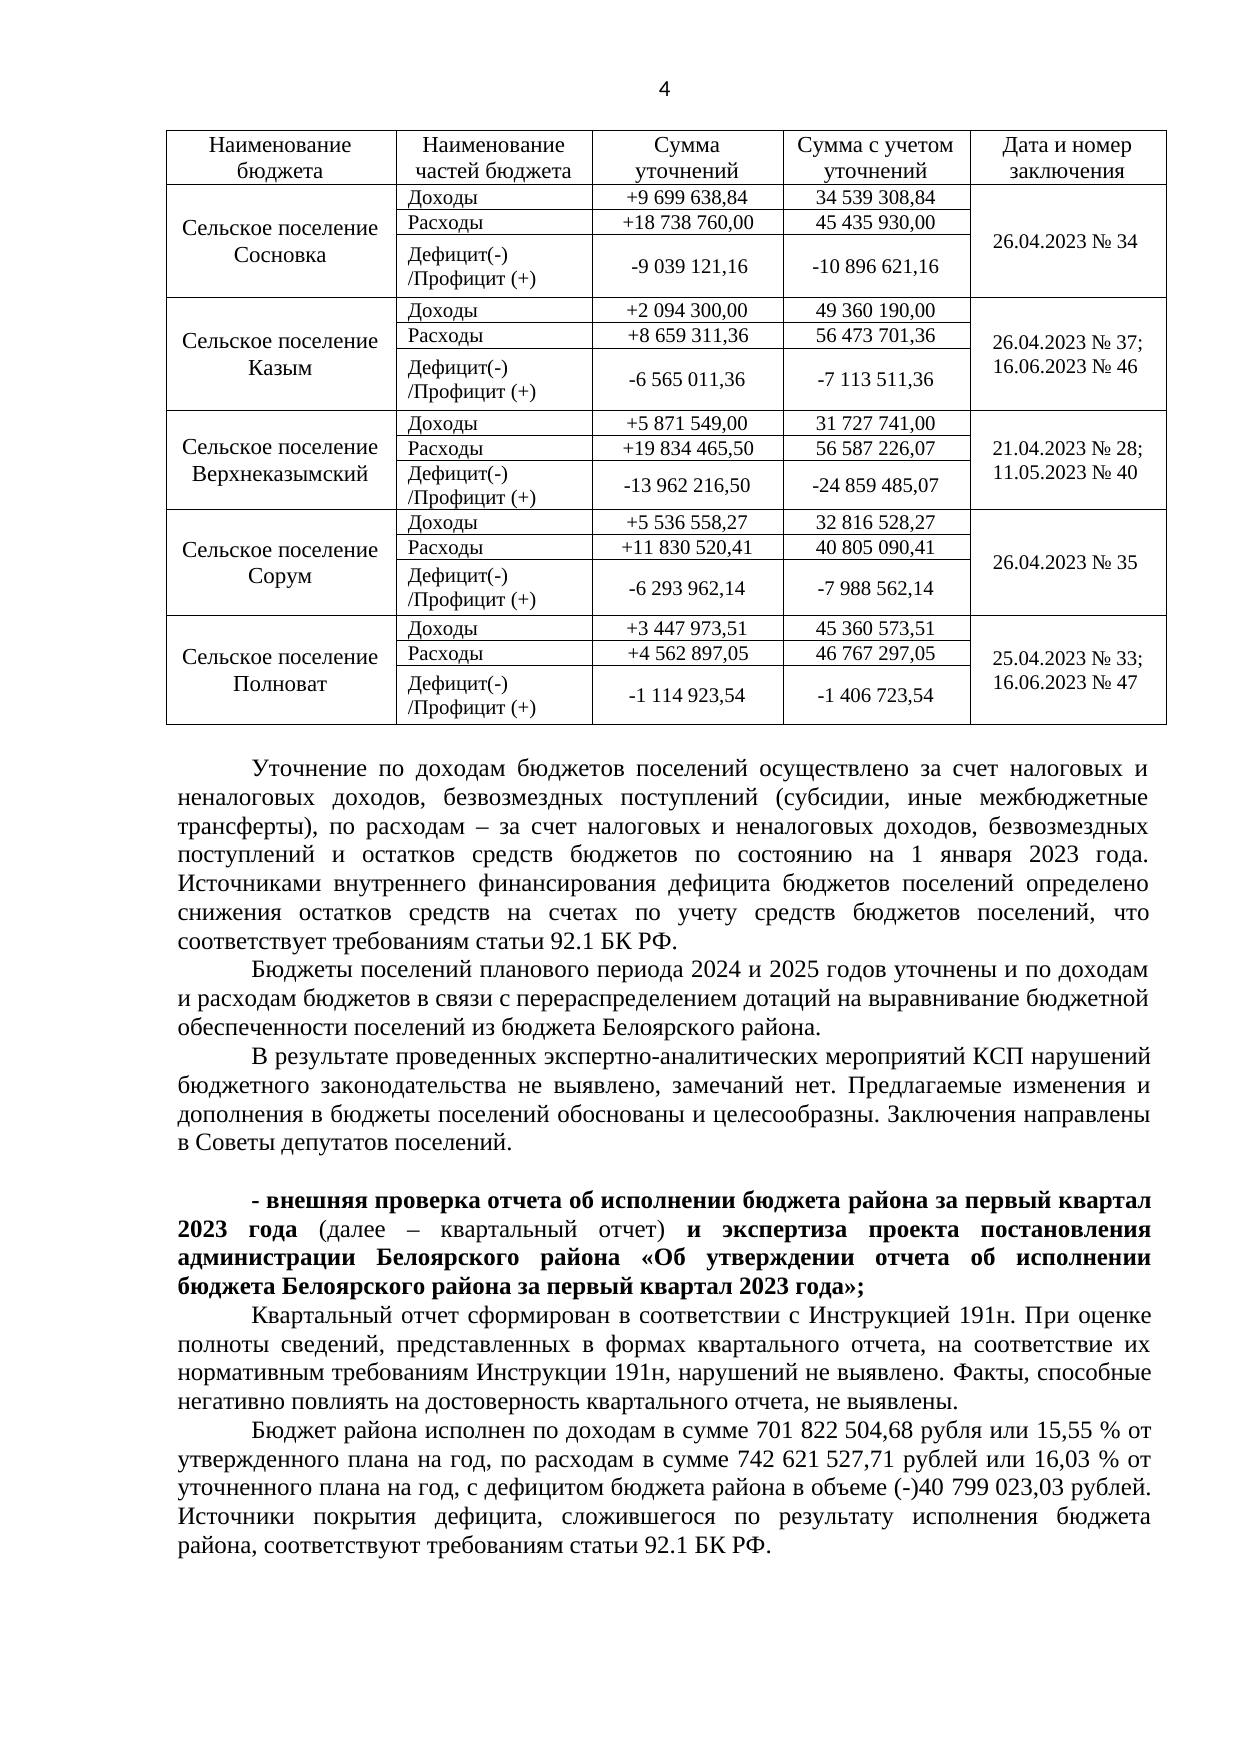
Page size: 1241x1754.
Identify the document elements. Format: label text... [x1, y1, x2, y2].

table_cell Сельское поселение Полноват [167, 616, 396, 723]
list - внешняя проверка отчета об исполнении бюджета района за первый квартал 2023 года (далее – квартальный отчет) и экспертиза проекта постановления администрации Белоярского района «Об утверждении отчета об исполнении бюджета Белоярского района за первый квартал 2023 года»; [177, 1185, 1152, 1300]
table_cell Доходы [397, 411, 592, 435]
table_cell 46 767 297,05 [784, 641, 970, 665]
table_cell -9 039 121,16 [593, 235, 783, 297]
table_cell Расходы [397, 210, 592, 234]
table_cell 34 539 308,84 [784, 185, 970, 209]
table_cell 21.04.2023 № 28; 11.05.2023 № 40 [971, 411, 1166, 509]
text Квартальный отчет сформирован в соответствии с Инструкцией 191н. При оценке полноты сведений, представленных в формах квартального отчета, на соответствие их нормативным требованиям Инструкции 191н, нарушений не выявлено. Факты, способные негативно повлиять на достоверность квартального отчета, не выявлены. [177, 1300, 1152, 1415]
table_cell +2 094 300,00 [593, 298, 783, 322]
table_cell Дефицит(-) /Профицит (+) [397, 461, 592, 509]
text Бюджеты поселений планового периода 2024 и 2025 годов уточнены и по доходам и расходам бюджетов в связи с перераспределением дотаций на выравнивание бюджетной обеспеченности поселений из бюджета Белоярского района. [177, 954, 1149, 1041]
table_cell -6 565 011,36 [593, 349, 783, 409]
table_cell +8 659 311,36 [593, 323, 783, 347]
table_cell 40 805 090,41 [784, 535, 970, 559]
table_cell Доходы [397, 616, 592, 640]
text Бюджет района исполнен по доходам в сумме 701 822 504,68 рубля или 15,55 % от утвержденного плана на год, по расходам в сумме 742 621 527,71 рублей или 16,03 % от уточненного плана на год, с дефицитом бюджета района в объеме (-)40 799 023,03 рублей. Источники покрытия дефицита, сложившегося по результату исполнения бюджета района, соответствуют требованиям статьи 92.1 БК РФ. [177, 1415, 1152, 1559]
table_cell Расходы [397, 323, 592, 347]
table_cell 26.04.2023 № 35 [971, 510, 1166, 615]
table_cell Наименование частей бюджета [397, 131, 592, 183]
table_cell Дефицит(-) /Профицит (+) [397, 235, 592, 297]
table_cell Расходы [397, 436, 592, 460]
table_cell +9 699 638,84 [593, 185, 783, 209]
table_cell +18 738 760,00 [593, 210, 783, 234]
table_cell Дата и номер заключения [971, 131, 1166, 183]
table_cell -7 113 511,36 [784, 349, 970, 409]
table_cell 45 360 573,51 [784, 616, 970, 640]
table_cell 49 360 190,00 [784, 298, 970, 322]
table_cell Дефицит(-) /Профицит (+) [397, 666, 592, 723]
table_cell -7 988 562,14 [784, 560, 970, 615]
table_cell 56 587 226,07 [784, 436, 970, 460]
table_cell +11 830 520,41 [593, 535, 783, 559]
text В результате проведенных экспертно-аналитических мероприятий КСП нарушений бюджетного законодательства не выявлено, замечаний нет. Предлагаемые изменения и дополнения в бюджеты поселений обоснованы и целесообразны. Заключения направлены в Советы депутатов поселений. [177, 1041, 1152, 1156]
table_cell Доходы [397, 298, 592, 322]
table_cell Доходы [397, 510, 592, 534]
table_cell -6 293 962,14 [593, 560, 783, 615]
table_cell Расходы [397, 535, 592, 559]
table_cell 45 435 930,00 [784, 210, 970, 234]
table_cell 25.04.2023 № 33; 16.06.2023 № 47 [971, 616, 1166, 723]
table_cell -1 406 723,54 [784, 666, 970, 723]
text Уточнение по доходам бюджетов поселений осуществлено за счет налоговых и неналоговых доходов, безвозмездных поступлений (субсидии, иные межбюджетные трансферты), по расходам – за счет налоговых и неналоговых доходов, безвозмездных поступлений и остатков средств бюджетов по состоянию на 1 января 2023 года. Источниками внутреннего финансирования дефицита бюджетов поселений определено снижения остатков средств на счетах по учету средств бюджетов поселений, что соответствует требованиям статьи 92.1 БК РФ. [177, 753, 1149, 954]
table_cell +3 447 973,51 [593, 616, 783, 640]
table_cell 31 727 741,00 [784, 411, 970, 435]
table_cell 26.04.2023 № 34 [971, 185, 1166, 297]
table_cell Сельское поселение Верхнеказымский [167, 411, 396, 509]
table_cell -1 114 923,54 [593, 666, 783, 723]
table_cell 56 473 701,36 [784, 323, 970, 347]
table_cell Сумма уточнений [593, 131, 783, 183]
table_cell Доходы [397, 185, 592, 209]
table_cell -13 962 216,50 [593, 461, 783, 509]
table_cell Дефицит(-) /Профицит (+) [397, 349, 592, 409]
table_cell Дефицит(-) /Профицит (+) [397, 560, 592, 615]
table_cell Наименование бюджета [167, 131, 396, 183]
table_cell Сельское поселение Казым [167, 298, 396, 409]
table_cell +4 562 897,05 [593, 641, 783, 665]
table_cell 26.04.2023 № 37; 16.06.2023 № 46 [971, 298, 1166, 409]
table_cell Расходы [397, 641, 592, 665]
table_cell +19 834 465,50 [593, 436, 783, 460]
table_cell 32 816 528,27 [784, 510, 970, 534]
table_cell -24 859 485,07 [784, 461, 970, 509]
table_cell Сумма с учетом уточнений [784, 131, 970, 183]
table_cell Сельское поселение Сорум [167, 510, 396, 615]
table_cell Сельское поселение Сосновка [167, 185, 396, 297]
table_cell -10 896 621,16 [784, 235, 970, 297]
table_cell +5 536 558,27 [593, 510, 783, 534]
table_cell +5 871 549,00 [593, 411, 783, 435]
